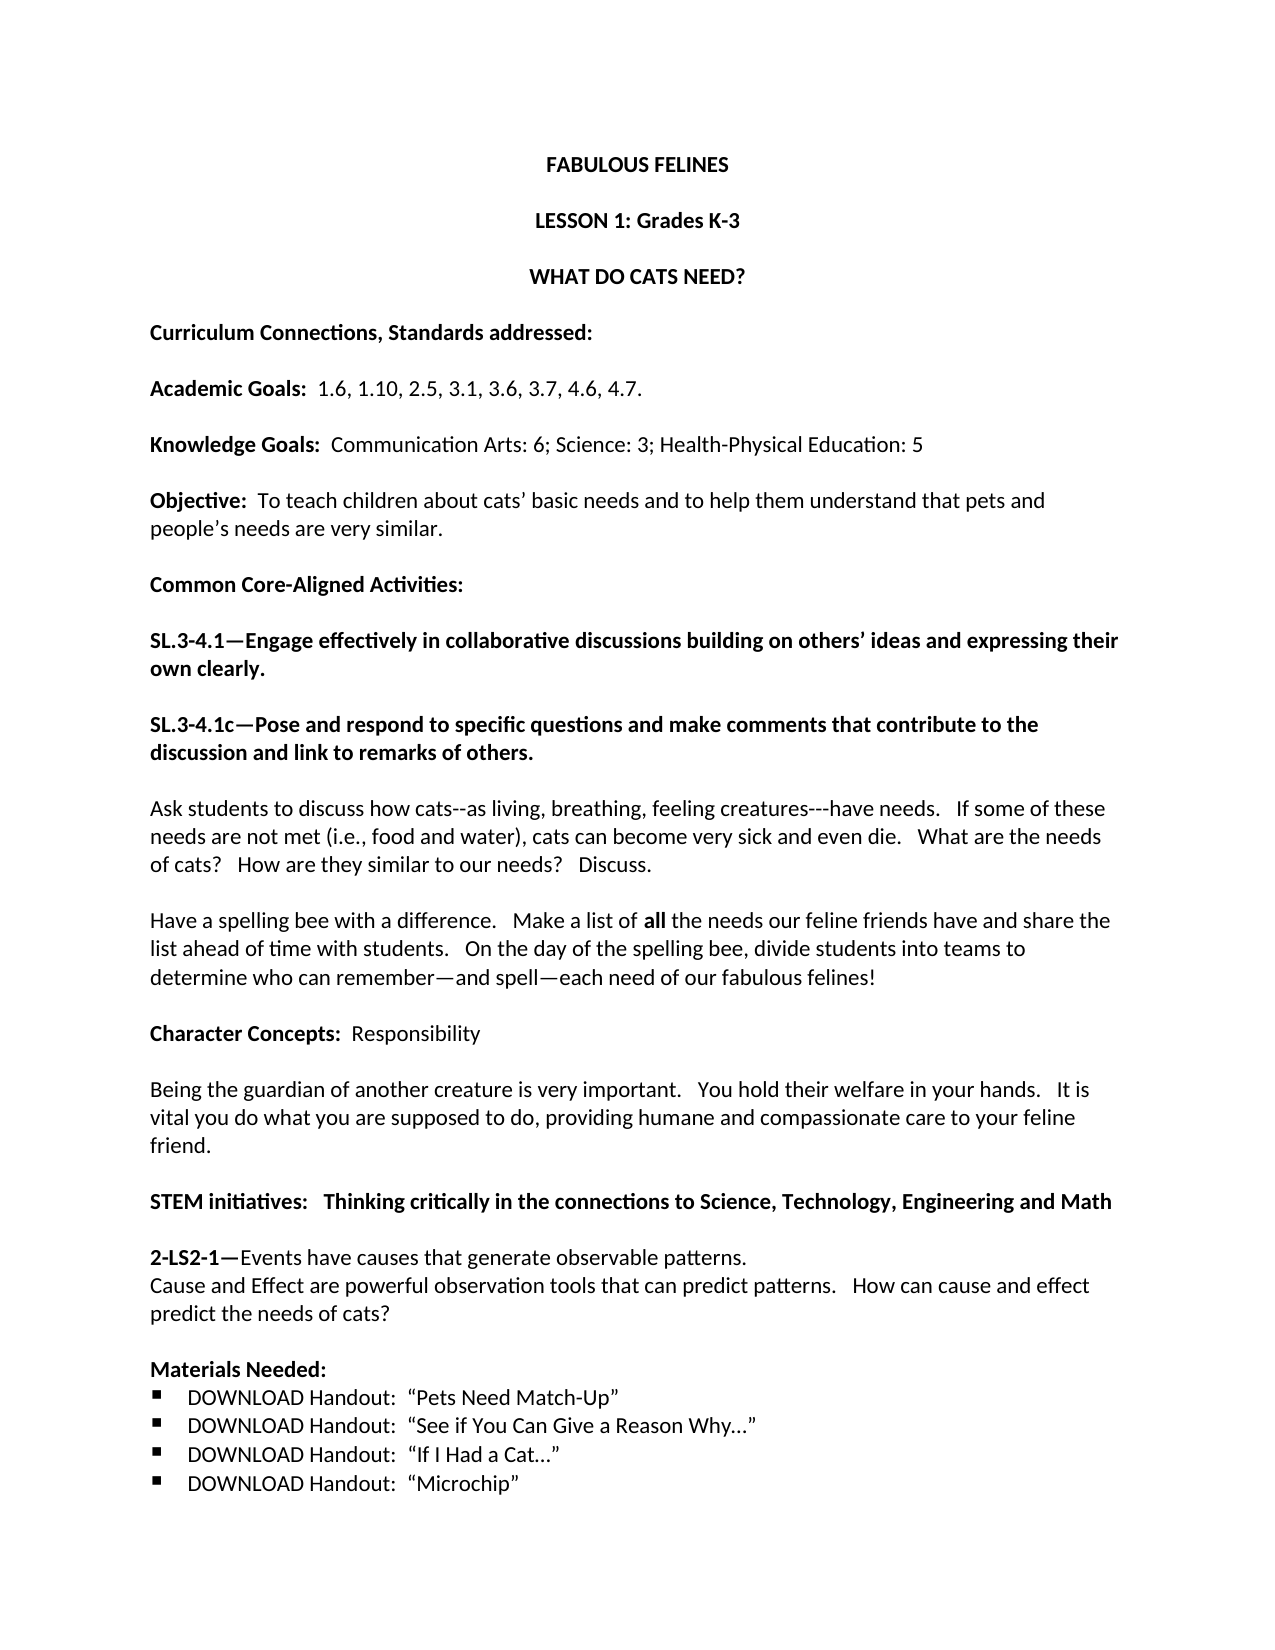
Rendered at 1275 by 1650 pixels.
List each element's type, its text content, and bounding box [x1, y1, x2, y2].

text Character Concepts: Responsibility [150, 1019, 1125, 1047]
list DOWNLOAD Handout: “Microchip” [150, 1469, 1125, 1497]
title Fabulous Felines [150, 150, 1125, 178]
list DOWNLOAD Handout: “If I Had a Cat…” [150, 1440, 1125, 1469]
text Knowledge Goals: Communication Arts: 6; Science: 3; Health-Physical Education: 5 [150, 430, 1125, 458]
text SL.3-4.1—Engage effectively in collaborative discussions building on others’ ideas and expressing their own clearly. [150, 626, 1125, 682]
text Materials Needed: [150, 1355, 1125, 1383]
text Objective: To teach children about cats’ basic needs and to help them understand that pets and people’s needs are very similar. [150, 486, 1125, 542]
text 2-LS2-1—Events have causes that generate observable patterns. [150, 1243, 1125, 1271]
text Ask students to discuss how cats--as living, breathing, feeling creatures---have needs. If some of these needs are not met (i.e., food and water), cats can become very sick and even die. What are the needs of cats? How are they similar to our needs? Discuss. [150, 794, 1125, 878]
text Common Core-Aligned Activities: [150, 570, 1125, 598]
text STEM initiatives: Thinking critically in the connections to Science, Technology, Engineering and Math [150, 1187, 1125, 1215]
text Being the guardian of another creature is very important. You hold their welfare in your hands. It is vital you do what you are supposed to do, providing humane and compassionate care to your feline friend. [150, 1075, 1125, 1159]
text SL.3-4.1c—Pose and respond to specific questions and make comments that contribute to the discussion and link to remarks of others. [150, 710, 1125, 766]
text Cause and Effect are powerful observation tools that can predict patterns. How can cause and effect predict the needs of cats? [150, 1271, 1125, 1327]
text Lesson 1: Grades K-3 [150, 206, 1125, 234]
text Curriculum Connections, Standards addressed: [150, 318, 1125, 346]
list DOWNLOAD Handout: “See if You Can Give a Reason Why…” [150, 1412, 1125, 1440]
text Academic Goals: 1.6, 1.10, 2.5, 3.1, 3.6, 3.7, 4.6, 4.7. [150, 374, 1125, 402]
text Have a spelling bee with a difference. Make a list of all the needs our feline friends have and share the list ahead of time with students. On the day of the spelling bee, divide students into teams to determine who can remember—and spell—each need of our fabulous felines! [150, 907, 1125, 991]
text What Do Cats Need? [150, 262, 1125, 290]
list DOWNLOAD Handout: “Pets Need Match-Up” [150, 1383, 1125, 1412]
